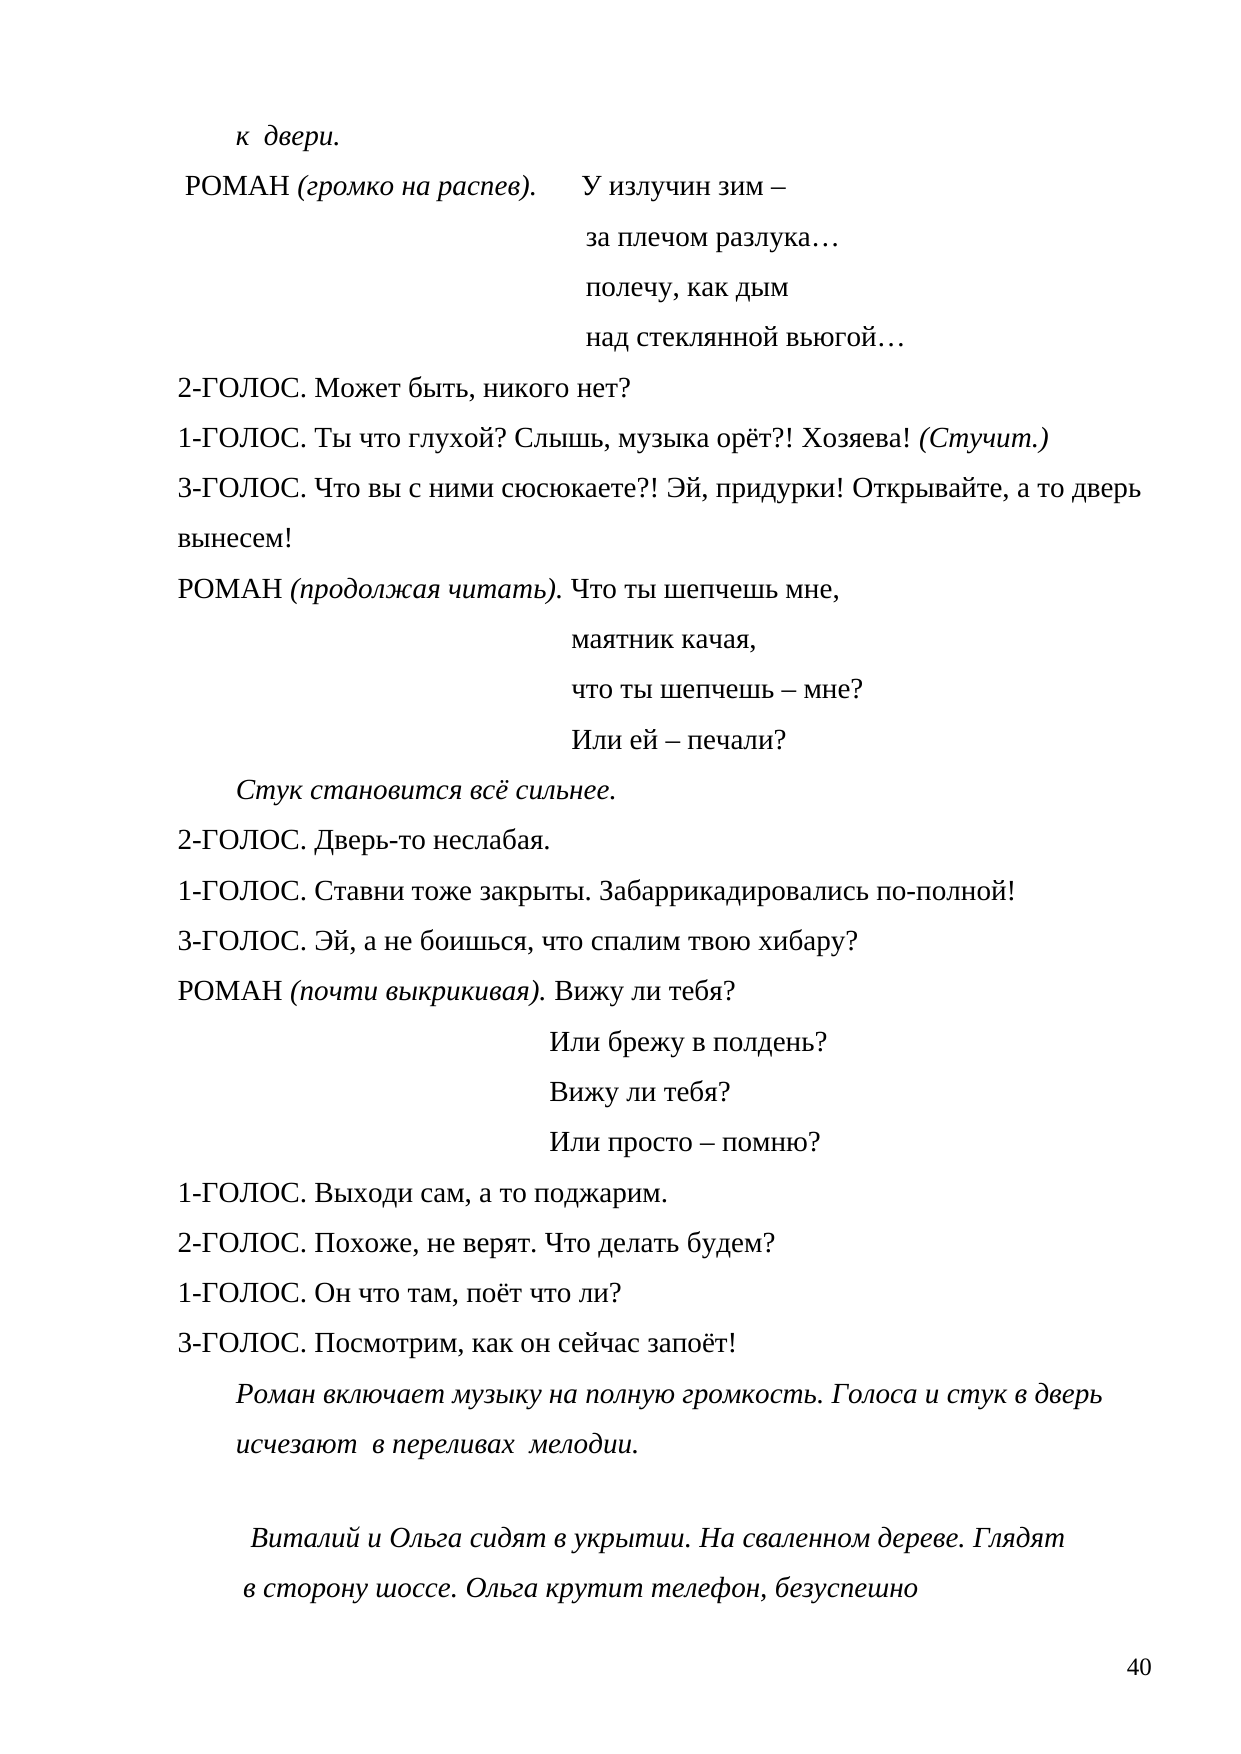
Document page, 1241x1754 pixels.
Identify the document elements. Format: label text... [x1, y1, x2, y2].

text 1-ГОЛОС. Он что там, поёт что ли? [177, 1275, 1152, 1309]
text маятник качая, [177, 621, 1152, 655]
text к двери. [177, 118, 1152, 152]
text Роман включает музыку на полную громкость. Голоса и стук в дверь [177, 1376, 1152, 1409]
text над стеклянной вьюгой… [177, 319, 1152, 353]
text 3-ГОЛОС. Эй, а не боишься, что спалим твою хибару? [177, 923, 1152, 957]
text 2-ГОЛОС. Может быть, никого нет? [177, 370, 1152, 403]
text РОМАН (продолжая читать). Что ты шепчешь мне, [177, 571, 1152, 604]
text 3-ГОЛОС. Посмотрим, как он сейчас запоёт! [177, 1326, 1152, 1359]
text РОМАН (почти выкрикивая). Вижу ли тебя? [177, 973, 1152, 1007]
text РОМАН (громко на распев). У излучин зим – [177, 168, 1152, 202]
text исчезают в переливах мелодии. [177, 1426, 1152, 1460]
text в сторону шоссе. Ольга крутит телефон, безуспешно [177, 1570, 1152, 1603]
text 1-ГОЛОС. Ставни тоже закрыты. Забаррикадировались по-полной! [177, 873, 1152, 906]
text 1-ГОЛОС. Ты что глухой? Слышь, музыка орёт?! Хозяева! (Стучит.) [177, 420, 1152, 453]
text 1-ГОЛОС. Выходи сам, а то поджарим. [177, 1175, 1152, 1208]
text 2-ГОЛОС. Похоже, не верят. Что делать будем? [177, 1225, 1152, 1258]
text что ты шепчешь – мне? [177, 672, 1152, 705]
text 2-ГОЛОС. Дверь-то неслабая. [177, 822, 1152, 856]
text Вижу ли тебя? [177, 1074, 1152, 1108]
text полечу, как дым [177, 269, 1152, 303]
text Виталий и Ольга сидят в укрытии. На сваленном дереве. Глядят [177, 1520, 1152, 1553]
text Стук становится всё сильнее. [177, 772, 1152, 806]
text Или ей – печали? [177, 722, 1152, 755]
text 3-ГОЛОС. Что вы с ними сюсюкаете?! Эй, придурки! Открывайте, а то дверь вынесем! [177, 470, 1152, 554]
text Или просто – помню? [177, 1124, 1152, 1158]
text за плечом разлука… [177, 219, 1152, 252]
text Или брежу в полдень? [177, 1024, 1152, 1057]
